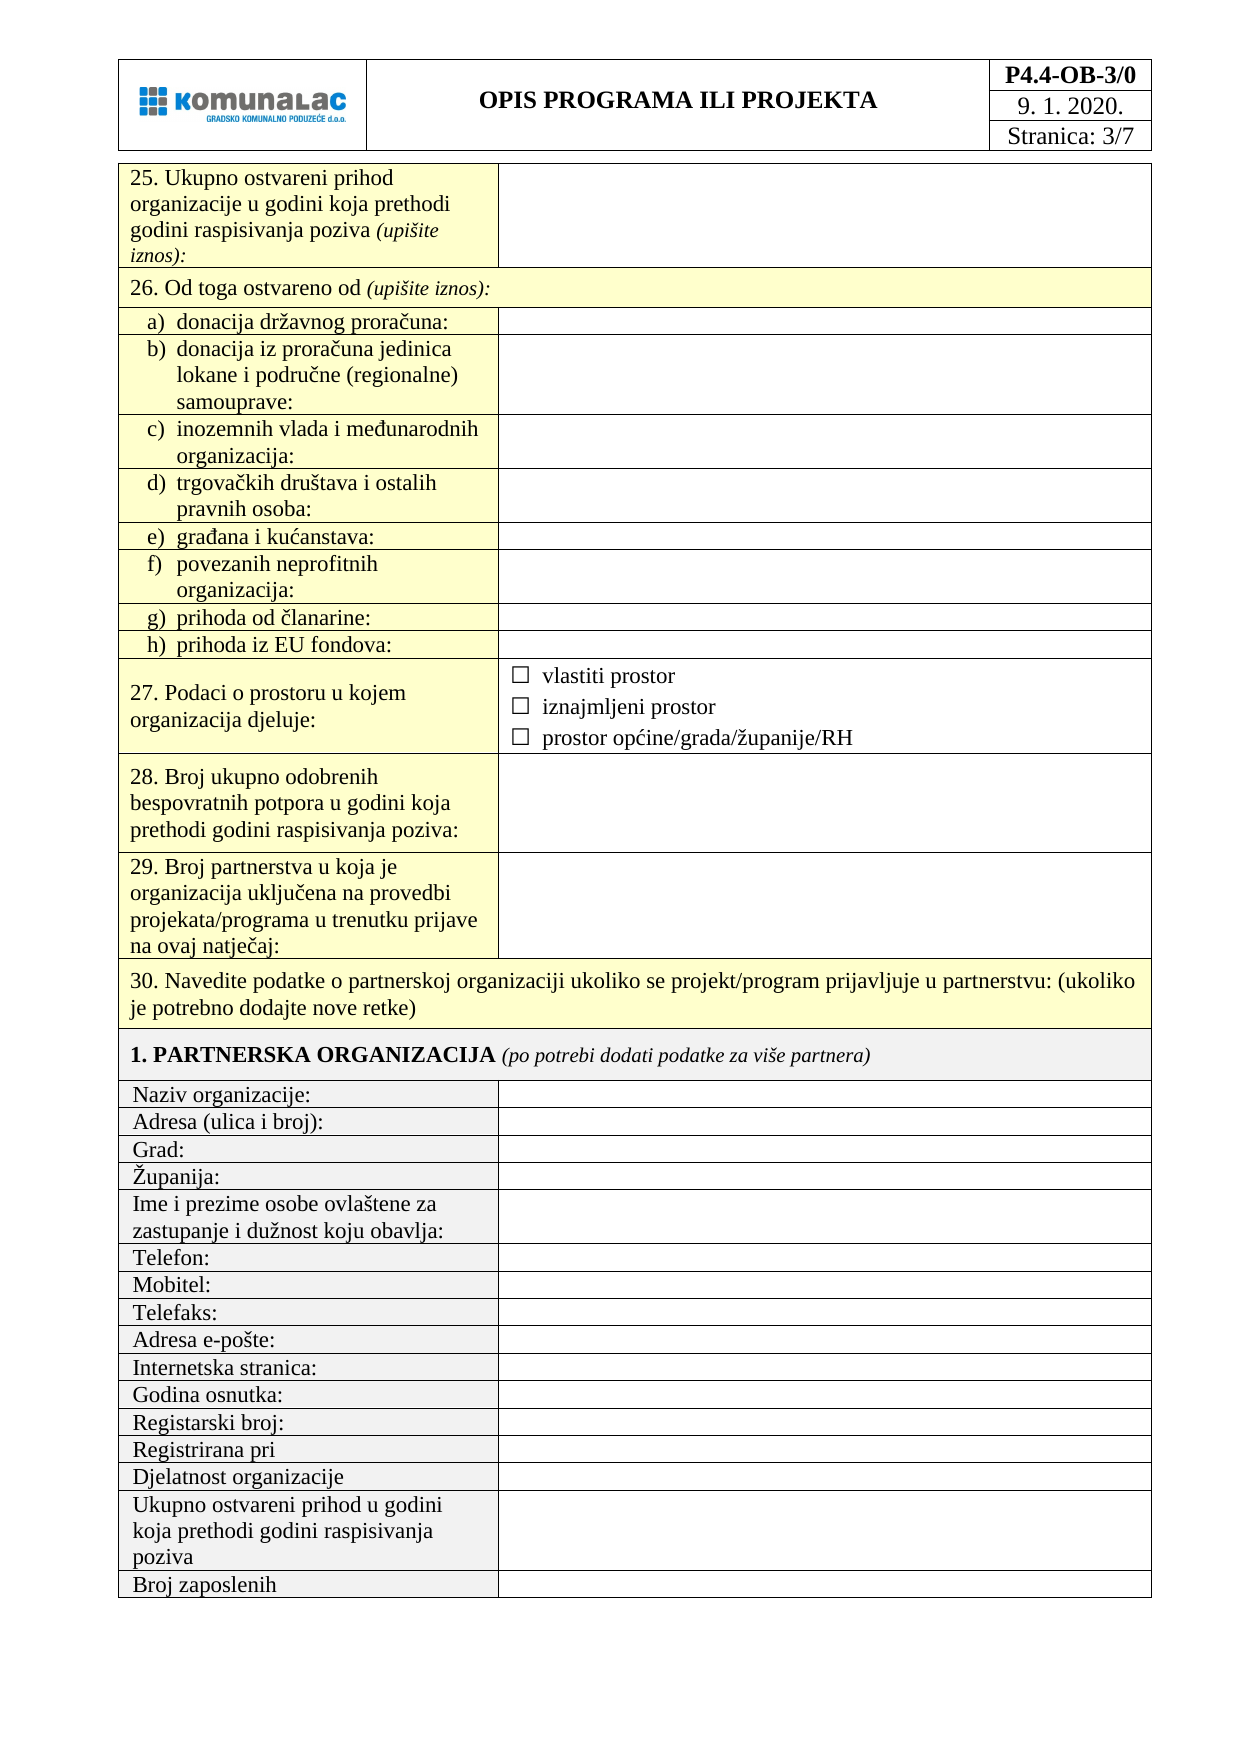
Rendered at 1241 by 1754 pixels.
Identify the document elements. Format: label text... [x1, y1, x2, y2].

table_cell Telefaks: [119, 1299, 498, 1325]
table_cell g) prihoda od članarine: [119, 604, 498, 630]
table_cell [499, 1463, 1151, 1490]
table_cell 30. Navedite podatke o partnerskoj organizaciji ukoliko se projekt/program prijavljuje u partnerstvu: (ukoliko je potrebno dodajte nove retke) [119, 959, 1151, 1028]
table_cell 26. Od toga ostvareno od (upišite iznos): [119, 268, 1151, 307]
table_cell [499, 1108, 1151, 1134]
table_cell d) trgovačkih društava i ostalih pravnih osoba: [119, 469, 498, 522]
table_cell 1. PARTNERSKA ORGANIZACIJA (po potrebi dodati podatke za više partnera) [119, 1029, 1151, 1080]
table_cell [499, 853, 1151, 958]
table_cell b) donacija iz proračuna jedinica lokane i područne (regionalne) samouprave: [119, 335, 498, 414]
table_cell a) donacija državnog proračuna: [119, 308, 498, 334]
table_cell [499, 1244, 1151, 1271]
table_cell Adresa (ulica i broj): [119, 1108, 498, 1134]
table_cell [499, 604, 1151, 630]
table_cell e) građana i kućanstava: [119, 523, 498, 549]
table_cell f) povezanih neprofitnih organizacija: [119, 550, 498, 603]
table_cell [499, 1299, 1151, 1325]
table_cell [499, 1272, 1151, 1298]
table_cell 25. Ukupno ostvareni prihod organizacije u godini koja prethodi godini raspisivanja poziva (upišite iznos): [119, 164, 498, 267]
table_cell Grad: [119, 1136, 498, 1162]
table_cell [499, 1136, 1151, 1162]
table_cell 29. Broj partnerstva u koja je organizacija uključena na provedbi projekata/programa u trenutku prijave na ovaj natječaj: [119, 853, 498, 958]
table_cell c) inozemnih vlada i međunarodnih organizacija: [119, 415, 498, 468]
table_cell [499, 1081, 1151, 1107]
table_cell [499, 550, 1151, 603]
table_cell Ime i prezime osobe ovlaštene za zastupanje i dužnost koju obavlja: [119, 1190, 498, 1243]
table_cell [499, 631, 1151, 658]
table_cell Djelatnost organizacije [119, 1463, 498, 1490]
table_cell Registrirana pri [119, 1436, 498, 1462]
table_cell Internetska stranica: [119, 1354, 498, 1380]
picture [139, 87, 346, 122]
table_cell [499, 1571, 1151, 1597]
table_cell 28. Broj ukupno odobrenih bespovratnih potpora u godini koja prethodi godini raspisivanja poziva: [119, 754, 498, 852]
table_cell Naziv organizacije: [119, 1081, 498, 1107]
table_cell Adresa e-pošte: [119, 1326, 498, 1353]
table_cell [499, 1436, 1151, 1462]
table_cell h) prihoda iz EU fondova: [119, 631, 498, 658]
table_cell 27. Podaci o prostoru u kojem organizacija djeluje: [119, 659, 498, 752]
table_cell Registarski broj: [119, 1409, 498, 1435]
table_cell [499, 415, 1151, 468]
table_cell [499, 1190, 1151, 1243]
table_cell [499, 164, 1151, 267]
table_cell Ukupno ostvareni prihod u godini koja prethodi godini raspisivanja poziva [119, 1491, 498, 1570]
table_cell [499, 308, 1151, 334]
table_cell Godina osnutka: [119, 1381, 498, 1407]
table_cell [499, 1409, 1151, 1435]
table_cell Telefon: [119, 1244, 498, 1271]
table_cell [499, 335, 1151, 414]
table_cell [499, 1354, 1151, 1380]
table_cell [499, 469, 1151, 522]
table_cell [499, 523, 1151, 549]
table_cell Broj zaposlenih [119, 1571, 498, 1597]
table_cell [499, 1491, 1151, 1570]
table_cell [499, 1326, 1151, 1353]
table_cell [499, 754, 1151, 852]
table_cell vlastiti prostor iznajmljeni prostor prostor općine/grada/županije/RH [499, 659, 1151, 752]
table_cell Mobitel: [119, 1272, 498, 1298]
table_cell [499, 1163, 1151, 1189]
table_cell Županija: [119, 1163, 498, 1189]
table_cell [499, 1381, 1151, 1407]
